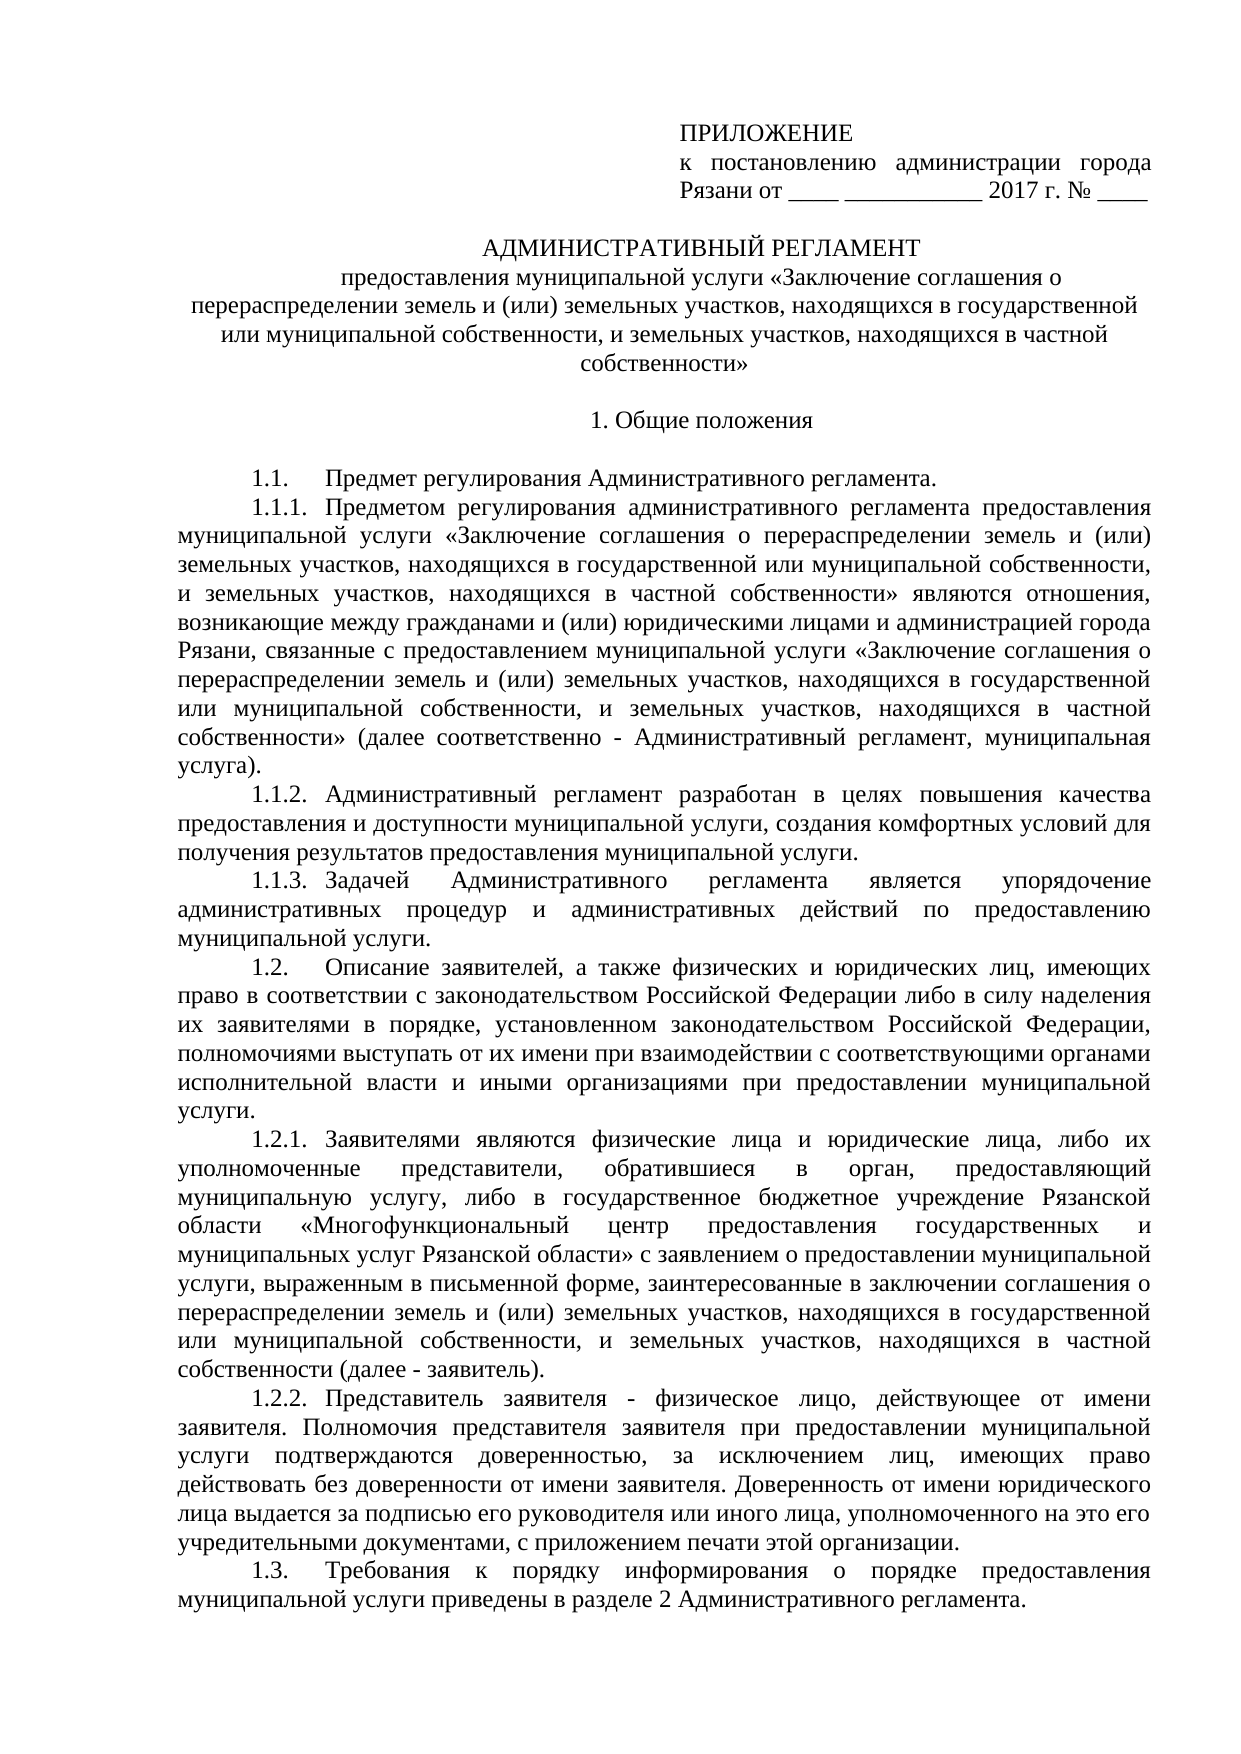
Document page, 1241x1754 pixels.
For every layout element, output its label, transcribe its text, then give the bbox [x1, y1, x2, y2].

list Задачей Административного регламента является упорядочение административных процедур и административных действий по предоставлению муниципальной услуги. [177, 866, 1152, 952]
list Описание заявителей, а также физических и юридических лиц, имеющих право в соответствии с законодательством Российской Федерации либо в силу наделения их заявителями в порядке, установленном законодательством Российской Федерации, полномочиями выступать от их имени при взаимодействии с соответствующими органами исполнительной власти и иными организациями при предоставлении муниципальной услуги. [177, 952, 1152, 1124]
list Требования к порядку информирования о порядке предоставления муниципальной услуги приведены в разделе 2 Административного регламента. [177, 1556, 1152, 1613]
list Предмет регулирования Административного регламента. [177, 463, 1152, 492]
list Административный регламент разработан в целях повышения качества предоставления и доступности муниципальной услуги, создания комфортных условий для получения результатов предоставления муниципальной услуги. [177, 779, 1152, 866]
list Заявителями являются физические лица и юридические лица, либо их уполномоченные представители, обратившиеся в орган, предоставляющий муниципальную услугу, либо в государственное бюджетное учреждение Рязанской области «Многофункциональный центр предоставления государственных и муниципальных услуг Рязанской области» с заявлением о предоставлении муниципальной услуги, выраженным в письменной форме, заинтересованные в заключении соглашения о перераспределении земель и (или) земельных участков, находящихся в государственной или муниципальной собственности, и земельных участков, находящихся в частной собственности (далее - заявитель). [177, 1124, 1152, 1383]
list Предметом регулирования административного регламента предоставления муниципальной услуги «Заключение соглашения о перераспределении земель и (или) земельных участков, находящихся в государственной или муниципальной собственности, и земельных участков, находящихся в частной собственности» являются отношения, возникающие между гражданами и (или) юридическими лицами и администрацией города Рязани, связанные с предоставлением муниципальной услуги «Заключение соглашения о перераспределении земель и (или) земельных участков, находящихся в государственной или муниципальной собственности, и земельных участков, находящихся в частной собственности» (далее соответственно - Административный регламент, муниципальная услуга). [177, 492, 1152, 779]
list Представитель заявителя - физическое лицо, действующее от имени заявителя. Полномочия представителя заявителя при предоставлении муниципальной услуги подтверждаются доверенностью, за исключением лиц, имеющих право действовать без доверенности от имени заявителя. Доверенность от имени юридического лица выдается за подписью его руководителя или иного лица, уполномоченного на это его учредительными документами, с приложением печати этой организации. [177, 1383, 1152, 1556]
text 1. Общие положения [177, 406, 1152, 434]
text АДМИНИСТРАТИВНЫЙ РЕГЛАМЕНТ [177, 233, 1152, 262]
text предоставления муниципальной услуги «Заключение соглашения о перераспределении земель и (или) земельных участков, находящихся в государственной или муниципальной собственности, и земельных участков, находящихся в частной собственности» [177, 262, 1152, 377]
text ПРИЛОЖЕНИЕ к постановлению администрации города Рязани от ____ ___________ 2017 г. № ____ [679, 118, 1152, 204]
